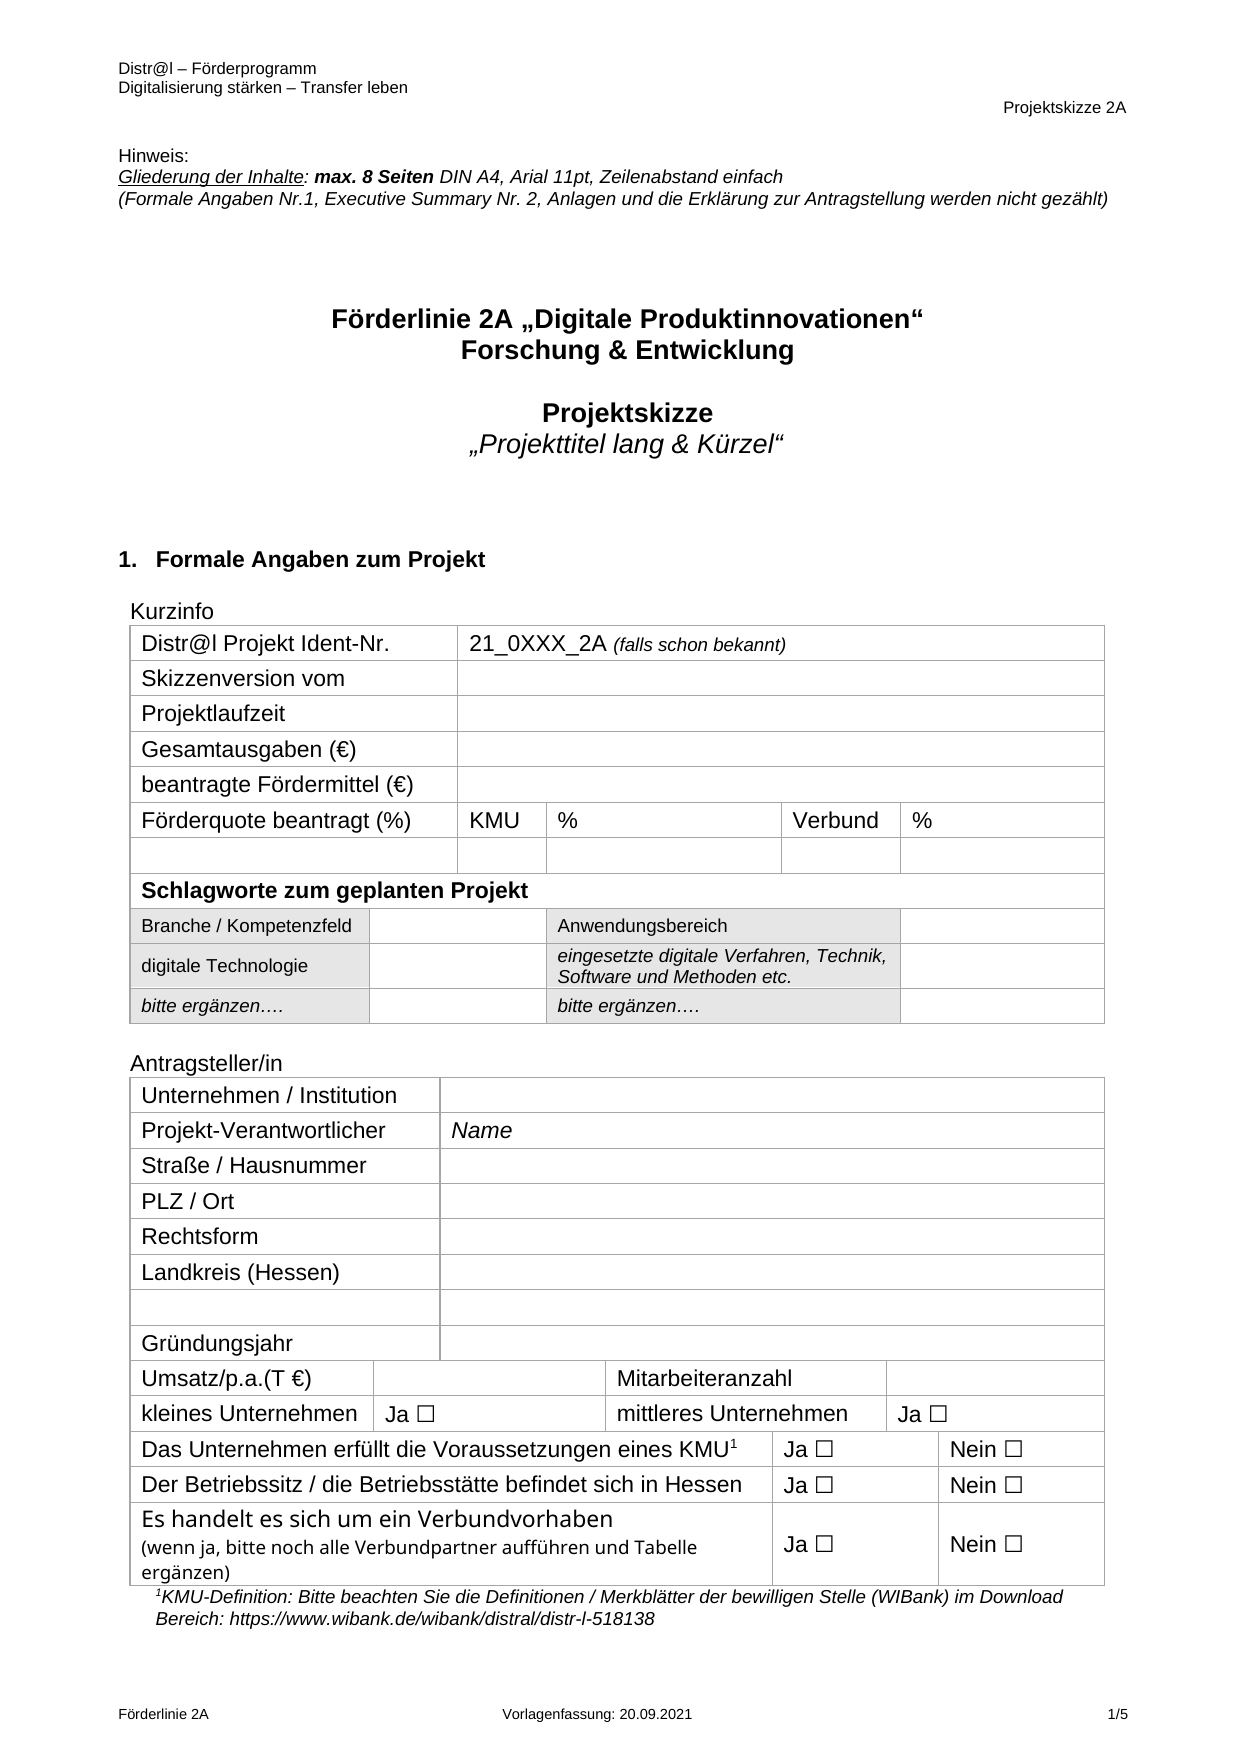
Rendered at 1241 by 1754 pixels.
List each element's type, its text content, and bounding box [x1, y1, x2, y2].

table_cell Straße / Hausnummer [131, 1149, 439, 1183]
table_cell mittleres Unternehmen [606, 1396, 886, 1431]
text „Projekttitel lang & Kürzel“ [118, 428, 1137, 459]
list (Formale Angaben Nr.1, Executive Summary Nr. 2, Anlagen und die Erklärung zur Antragstellung werden nicht gezählt) [118, 188, 1137, 209]
table_cell Landkreis (Hessen) [131, 1255, 439, 1289]
table_cell Förderquote beantragt (%) [131, 803, 457, 837]
table_cell Anwendungsbereich [547, 909, 900, 943]
table_cell [370, 989, 546, 1023]
table_cell [441, 1149, 1104, 1183]
table_cell bitte ergänzen…. [131, 989, 369, 1023]
table_cell Branche / Kompetenzfeld [131, 909, 369, 943]
table_cell [131, 1290, 439, 1324]
table_cell [901, 989, 1104, 1023]
table_cell Gesamtausgaben (€) [131, 732, 457, 766]
table_cell Nein [939, 1503, 1104, 1585]
table_cell Rechtsform [131, 1219, 439, 1254]
table_cell [458, 661, 1104, 695]
table_cell Gründungsjahr [131, 1326, 439, 1360]
table_cell [901, 909, 1104, 943]
table_cell Ja [773, 1432, 938, 1466]
table_cell [458, 696, 1104, 731]
table_cell [782, 838, 900, 872]
table_cell PLZ / Ort [131, 1184, 439, 1218]
table_cell [441, 1290, 1104, 1324]
table_cell [458, 838, 546, 872]
text Projektskizze [118, 397, 1137, 428]
table_cell [374, 1361, 605, 1395]
table_cell % [547, 803, 781, 837]
table_cell Es handelt es sich um ein Verbundvorhaben (wenn ja, bitte noch alle Verbundpartner aufführen und Tabelle ergänzen) [131, 1503, 772, 1585]
table_cell kleines Unternehmen [131, 1396, 373, 1431]
table_cell [370, 909, 546, 943]
table_cell Projektlaufzeit [131, 696, 457, 731]
table_cell KMU [458, 803, 546, 837]
table_cell Projekt-Verantwortlicher [131, 1113, 439, 1147]
table_cell % [901, 803, 1104, 837]
table_cell Nein [939, 1432, 1104, 1466]
table_cell Mitarbeiteranzahl [606, 1361, 886, 1395]
text Hinweis: [118, 144, 1137, 166]
table_cell [458, 732, 1104, 766]
list Forschung & Entwicklung [118, 334, 1137, 366]
text Antragsteller/in [130, 1050, 1137, 1077]
table_cell Ja [773, 1503, 938, 1585]
table_cell [458, 767, 1104, 802]
table_cell [441, 1255, 1104, 1289]
table_cell Das Unternehmen erfüllt die Voraussetzungen eines KMU1 [131, 1432, 772, 1466]
table_cell Der Betriebssitz / die Betriebsstätte befindet sich in Hessen [131, 1467, 772, 1502]
table_cell Umsatz/p.a.(T €) [131, 1361, 373, 1395]
table_cell Verbund [782, 803, 900, 837]
table_cell Ja [887, 1396, 1104, 1431]
table_cell [370, 944, 546, 987]
table_header [441, 1078, 1104, 1112]
table_header 21_0XXX_2A (falls schon bekannt) [458, 626, 1104, 660]
table_header Unternehmen / Institution [131, 1078, 439, 1112]
text Kurzinfo [130, 598, 1137, 624]
list Gliederung der Inhalte: max. 8 Seiten DIN A4, Arial 11pt, Zeilenabstand einfach [118, 166, 1137, 188]
table_header Distr@l Projekt Ident-Nr. [131, 626, 457, 660]
table_cell digitale Technologie [131, 944, 369, 987]
table_cell [901, 838, 1104, 872]
table_cell Nein [939, 1467, 1104, 1502]
table_cell Ja [773, 1467, 938, 1502]
table_cell [441, 1219, 1104, 1254]
table_cell beantragte Fördermittel (€) [131, 767, 457, 802]
table_cell Schlagworte zum geplanten Projekt [131, 874, 1104, 908]
text 1KMU-Definition: Bitte beachten Sie die Definitionen / Merkblätter der bewilligen Stelle (WIBank) im Download Bereich: https://www.wibank.de/wibank/distral/distr-l-518138 [155, 1586, 1137, 1629]
list Formale Angaben zum Projekt [118, 546, 1137, 572]
list Förderlinie 2A „Digitale Produktinnovationen“ [118, 303, 1137, 334]
table_cell bitte ergänzen…. [547, 989, 900, 1023]
table_cell [547, 838, 781, 872]
table_cell [887, 1361, 1104, 1395]
table_cell [901, 944, 1104, 987]
table_cell Skizzenversion vom [131, 661, 457, 695]
table_cell [441, 1184, 1104, 1218]
table_cell Ja [374, 1396, 605, 1431]
table_cell [131, 838, 457, 872]
table_cell Name [441, 1113, 1104, 1147]
table_cell [441, 1326, 1104, 1360]
table_cell eingesetzte digitale Verfahren, Technik, Software und Methoden etc. [547, 944, 900, 987]
